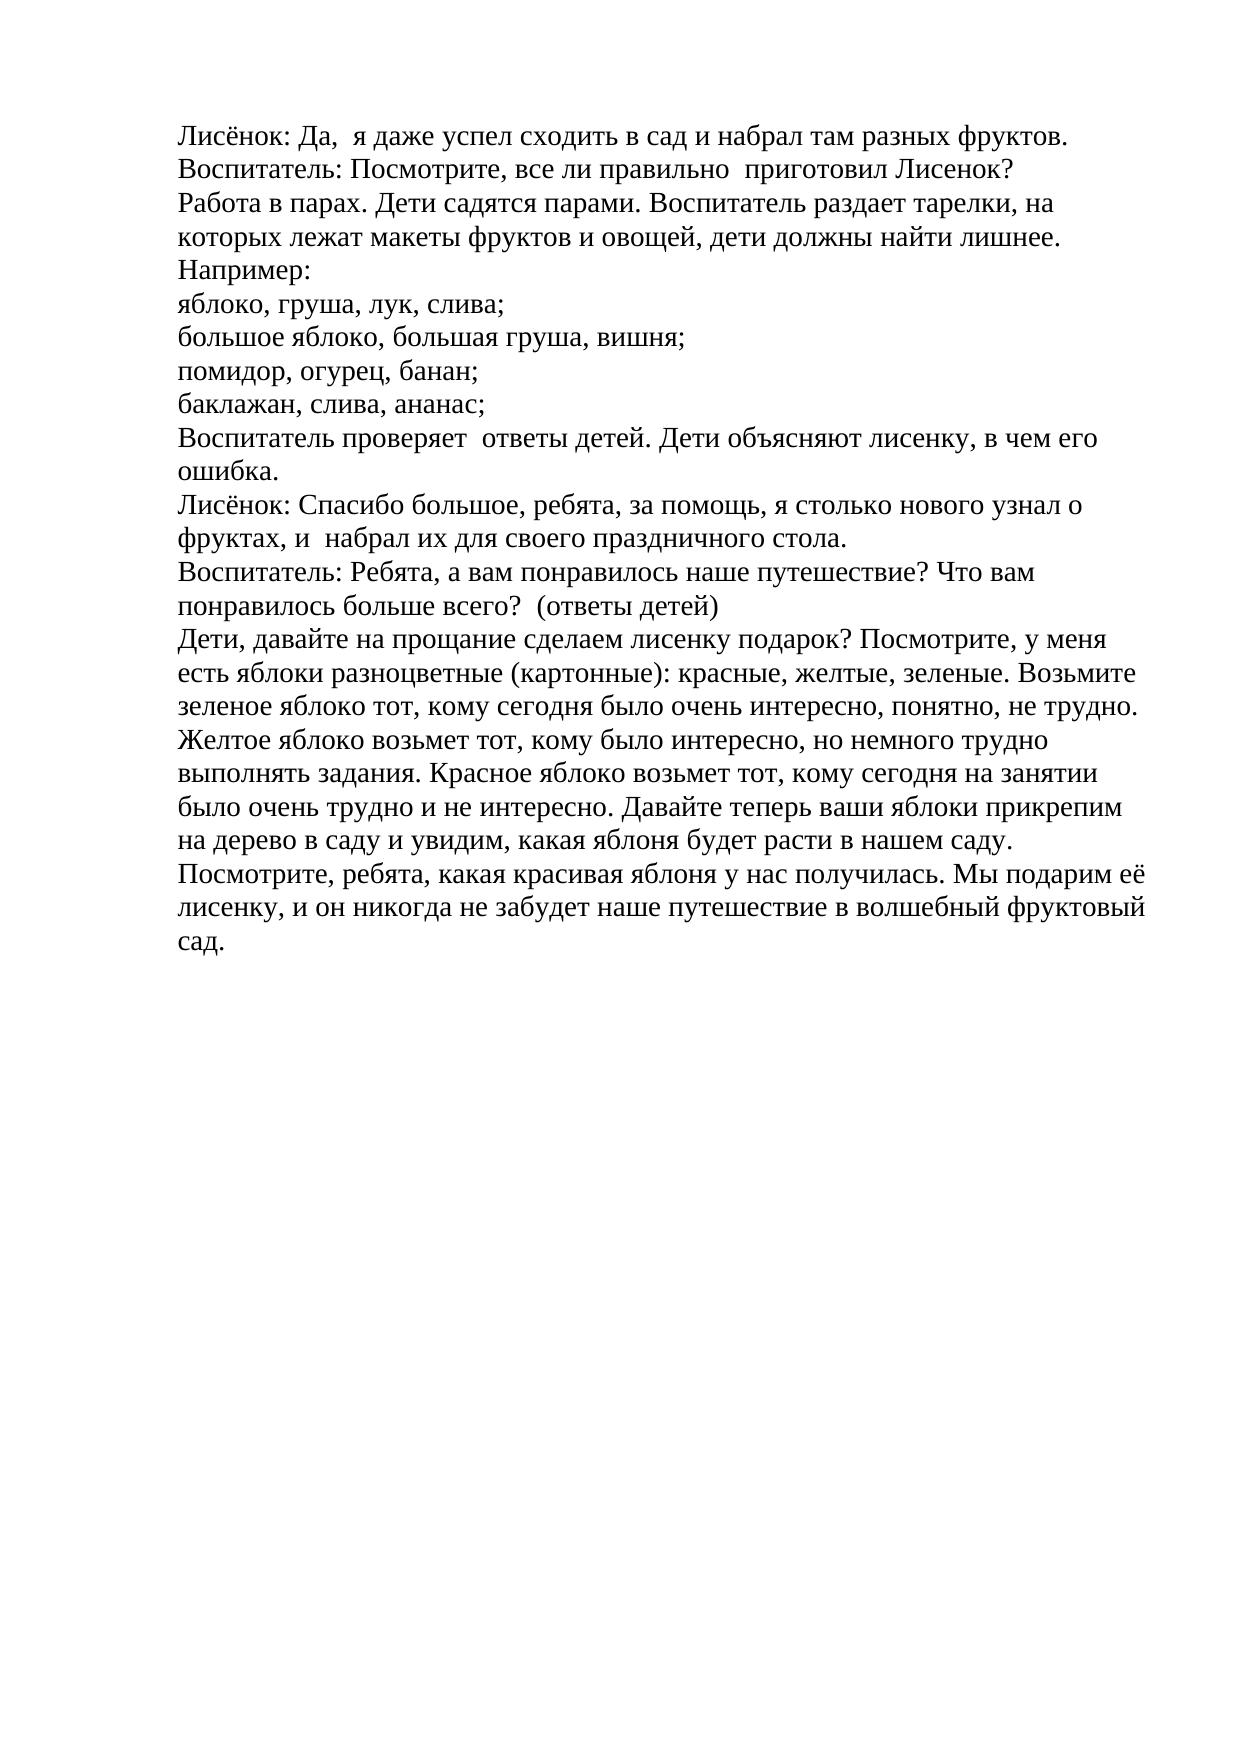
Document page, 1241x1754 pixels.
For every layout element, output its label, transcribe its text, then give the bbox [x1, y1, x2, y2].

text Воспитатель проверяет ответы детей. Дети объясняют лисенку, в чем его ошибка. [177, 420, 1152, 487]
text яблоко, груша, лук, слива; [177, 286, 1152, 319]
text Работа в парах. Дети садятся парами. Воспитатель раздает тарелки, на которых лежат макеты фруктов и овощей, дети должны найти лишнее. Например: [177, 185, 1152, 286]
text помидор, огурец, банан; [177, 353, 1152, 386]
text баклажан, слива, ананас; [177, 386, 1152, 420]
text Дети, давайте на прощание сделаем лисенку подарок? Посмотрите, у меня есть яблоки разноцветные (картонные): красные, желтые, зеленые. Возьмите зеленое яблоко тот, кому сегодня было очень интересно, понятно, не трудно. Желтое яблоко возьмет тот, кому было интересно, но немного трудно выполнять задания. Красное яблоко возьмет тот, кому сегодня на занятии было очень трудно и не интересно. Давайте теперь ваши яблоки прикрепим на дерево в саду и увидим, какая яблоня будет расти в нашем саду. [177, 621, 1152, 856]
text Лисёнок: Спасибо большое, ребята, за помощь, я столько нового узнал о фруктах, и набрал их для своего праздничного стола. [177, 487, 1152, 554]
text Лисёнок: Да, я даже успел сходить в сад и набрал там разных фруктов. Воспитатель: Посмотрите, все ли правильно приготовил Лисенок? [177, 118, 1152, 185]
text большое яблоко, большая груша, вишня; [177, 319, 1152, 353]
text Посмотрите, ребята, какая красивая яблоня у нас получилась. Мы подарим её лисенку, и он никогда не забудет наше путешествие в волшебный фруктовый сад. [177, 856, 1152, 957]
text Воспитатель: Ребята, а вам понравилось наше путешествие? Что вам понравилось больше всего? (ответы детей) [177, 554, 1152, 621]
